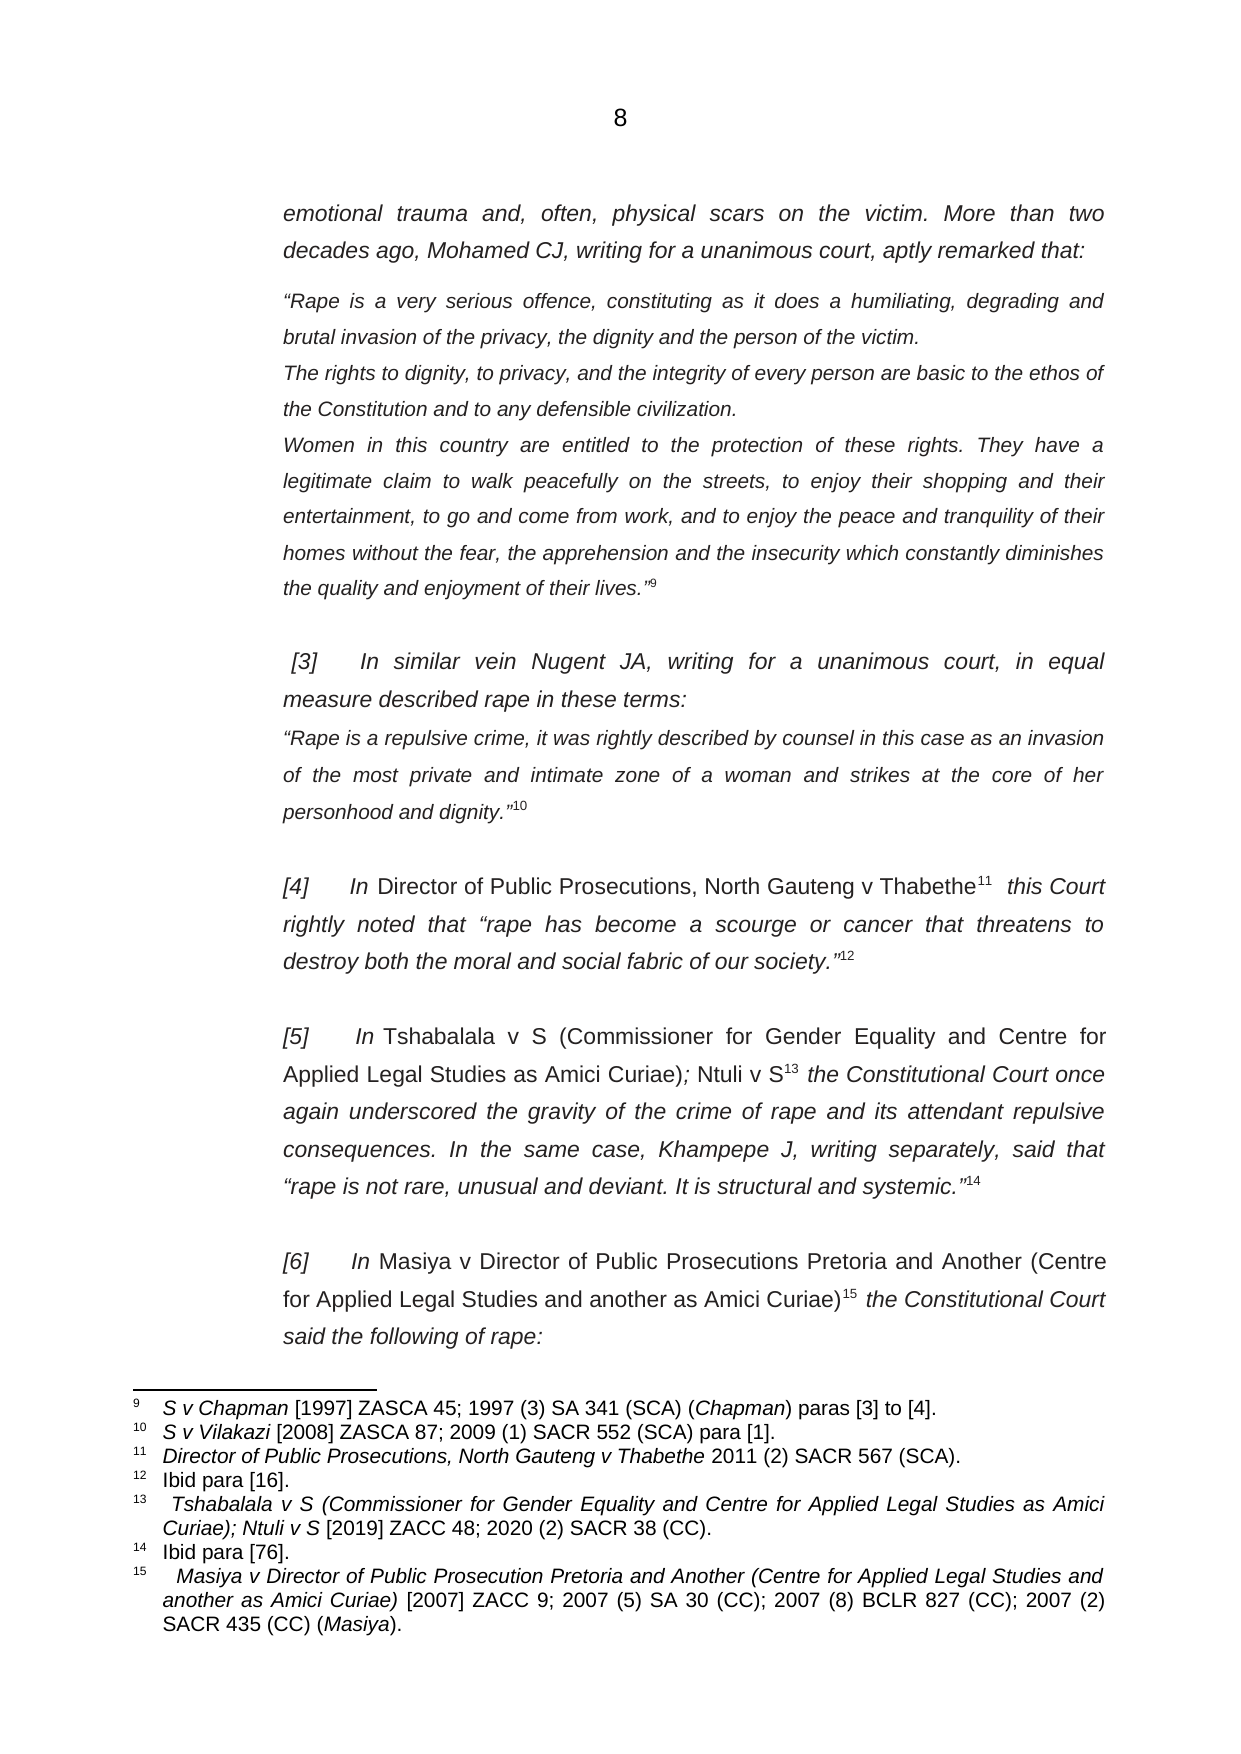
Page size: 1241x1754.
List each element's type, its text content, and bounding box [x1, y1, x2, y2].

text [283, 189, 1107, 264]
text [5] In Tshabalala v S (Commissioner for Gender Equality and Centre for Applied Legal Studies as Amici Curiae); Ntuli v S the Constitutional Court once again underscored the gravity of the crime of rape and its attendant repulsive consequences. In the same case, Khampepe J, writing separately, said that “rape is not rare, unusual and deviant. It is structural and systemic.” [283, 1012, 1107, 1200]
text “Rape is a repulsive crime, it was rightly described by counsel in this case as an invasion of the most private and intimate zone of a woman and strikes at the core of her personhood and dignity.” [283, 712, 1107, 825]
text Women in this country are entitled to the protection of these rights. They have a legitimate claim to walk peacefully on the streets, to enjoy their shopping and their entertainment, to go and come from work, and to enjoy the peace and tranquility of their homes without the fear, the apprehension and the insecurity which constantly diminishes the quality and enjoyment of their lives.” [283, 432, 1107, 600]
text The rights to dignity, to privacy, and the integrity of every person are basic to the ethos of the Constitution and to any defensible civilization. [283, 361, 1107, 421]
text [3] In similar vein Nugent JA, writing for a unanimous court, in equal measure described rape in these terms: [283, 637, 1107, 712]
text “Rape is a very serious offence, constituting as it does a humiliating, degrading and brutal invasion of the privacy, the dignity and the person of the victim. [283, 289, 1107, 349]
text [4] In Director of Public Prosecutions, North Gauteng v Thabethe this Court rightly noted that “rape has become a scourge or cancer that threatens to destroy both the moral and social fabric of our society.” [283, 862, 1107, 975]
text [6] In Masiya v Director of Public Prosecutions Pretoria and Another (Centre for Applied Legal Studies and another as Amici Curiae) the Constitutional Court said the following of rape: [283, 1237, 1107, 1350]
